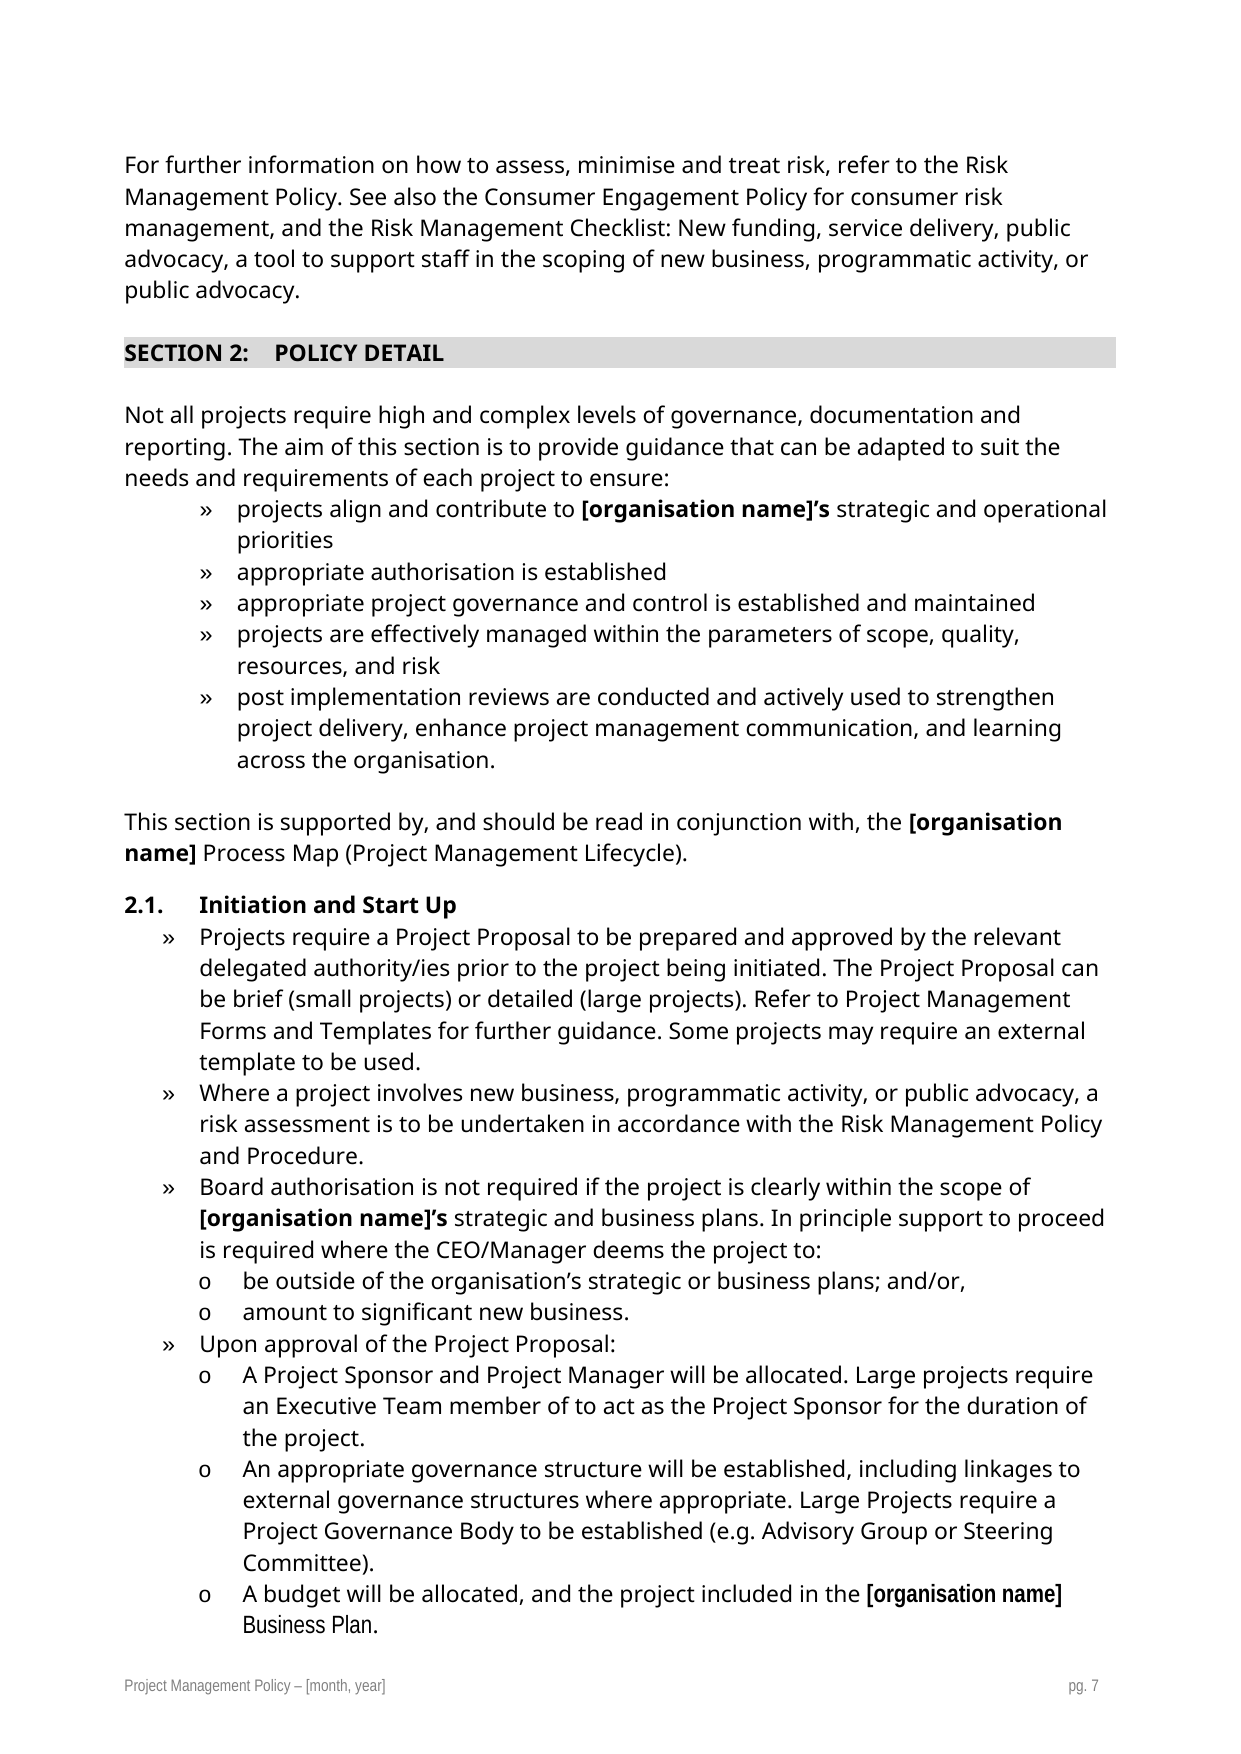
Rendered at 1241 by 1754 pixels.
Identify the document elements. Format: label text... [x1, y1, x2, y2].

text For further information on how to assess, minimise and treat risk, refer to the Risk Management Policy. See also the Consumer Engagement Policy for consumer risk management, and the Risk Management Checklist: New funding, service delivery, public advocacy, a tool to support staff in the scoping of new business, programmatic activity, or public advocacy. [124, 149, 1116, 306]
list appropriate authorisation is established [199, 556, 1116, 587]
list appropriate project governance and control is established and maintained [199, 587, 1116, 618]
list A Project Sponsor and Project Manager will be allocated. Large projects require an Executive Team member of to act as the Project Sponsor for the duration of the project. [198, 1359, 1116, 1453]
list Projects require a Project Proposal to be prepared and approved by the relevant delegated authority/ies prior to the project being initiated. The Project Proposal can be brief (small projects) or detailed (large projects). Refer to Project Management Forms and Templates for further guidance. Some projects may require an external template to be used. [162, 921, 1116, 1077]
list post implementation reviews are conducted and actively used to strengthen project delivery, enhance project management communication, and learning across the organisation. [199, 681, 1116, 775]
list Where a project involves new business, programmatic activity, or public advocacy, a risk assessment is to be undertaken in accordance with the Risk Management Policy and Procedure. [162, 1077, 1116, 1171]
list projects align and contribute to [organisation name]’s strategic and operational priorities [199, 493, 1116, 556]
list A budget will be allocated, and the project included in the [organisation name] Business Plan. [198, 1578, 1116, 1640]
list An appropriate governance structure will be established, including linkages to external governance structures where appropriate. Large Projects require a Project Governance Body to be established (e.g. Advisory Group or Steering Committee). [198, 1453, 1116, 1578]
text Not all projects require high and complex levels of governance, documentation and reporting. The aim of this section is to provide guidance that can be adapted to suit the needs and requirements of each project to ensure: [124, 399, 1116, 493]
subtitle SECTION 2: POLICY DETAIL [124, 337, 1116, 368]
list Board authorisation is not required if the project is clearly within the scope of [organisation name]’s strategic and business plans. In principle support to proceed is required where the CEO/Manager deems the project to: [162, 1171, 1116, 1265]
text This section is supported by, and should be read in conjunction with, the [organisation name] Process Map (Project Management Lifecycle). [124, 806, 1116, 869]
list be outside of the organisation’s strategic or business plans; and/or, [198, 1265, 1116, 1296]
list projects are effectively managed within the parameters of scope, quality, resources, and risk [199, 618, 1116, 681]
subtitle Initiation and Start Up [124, 889, 1116, 921]
list amount to significant new business. [198, 1296, 1116, 1327]
list Upon approval of the Project Proposal: [162, 1327, 1116, 1359]
